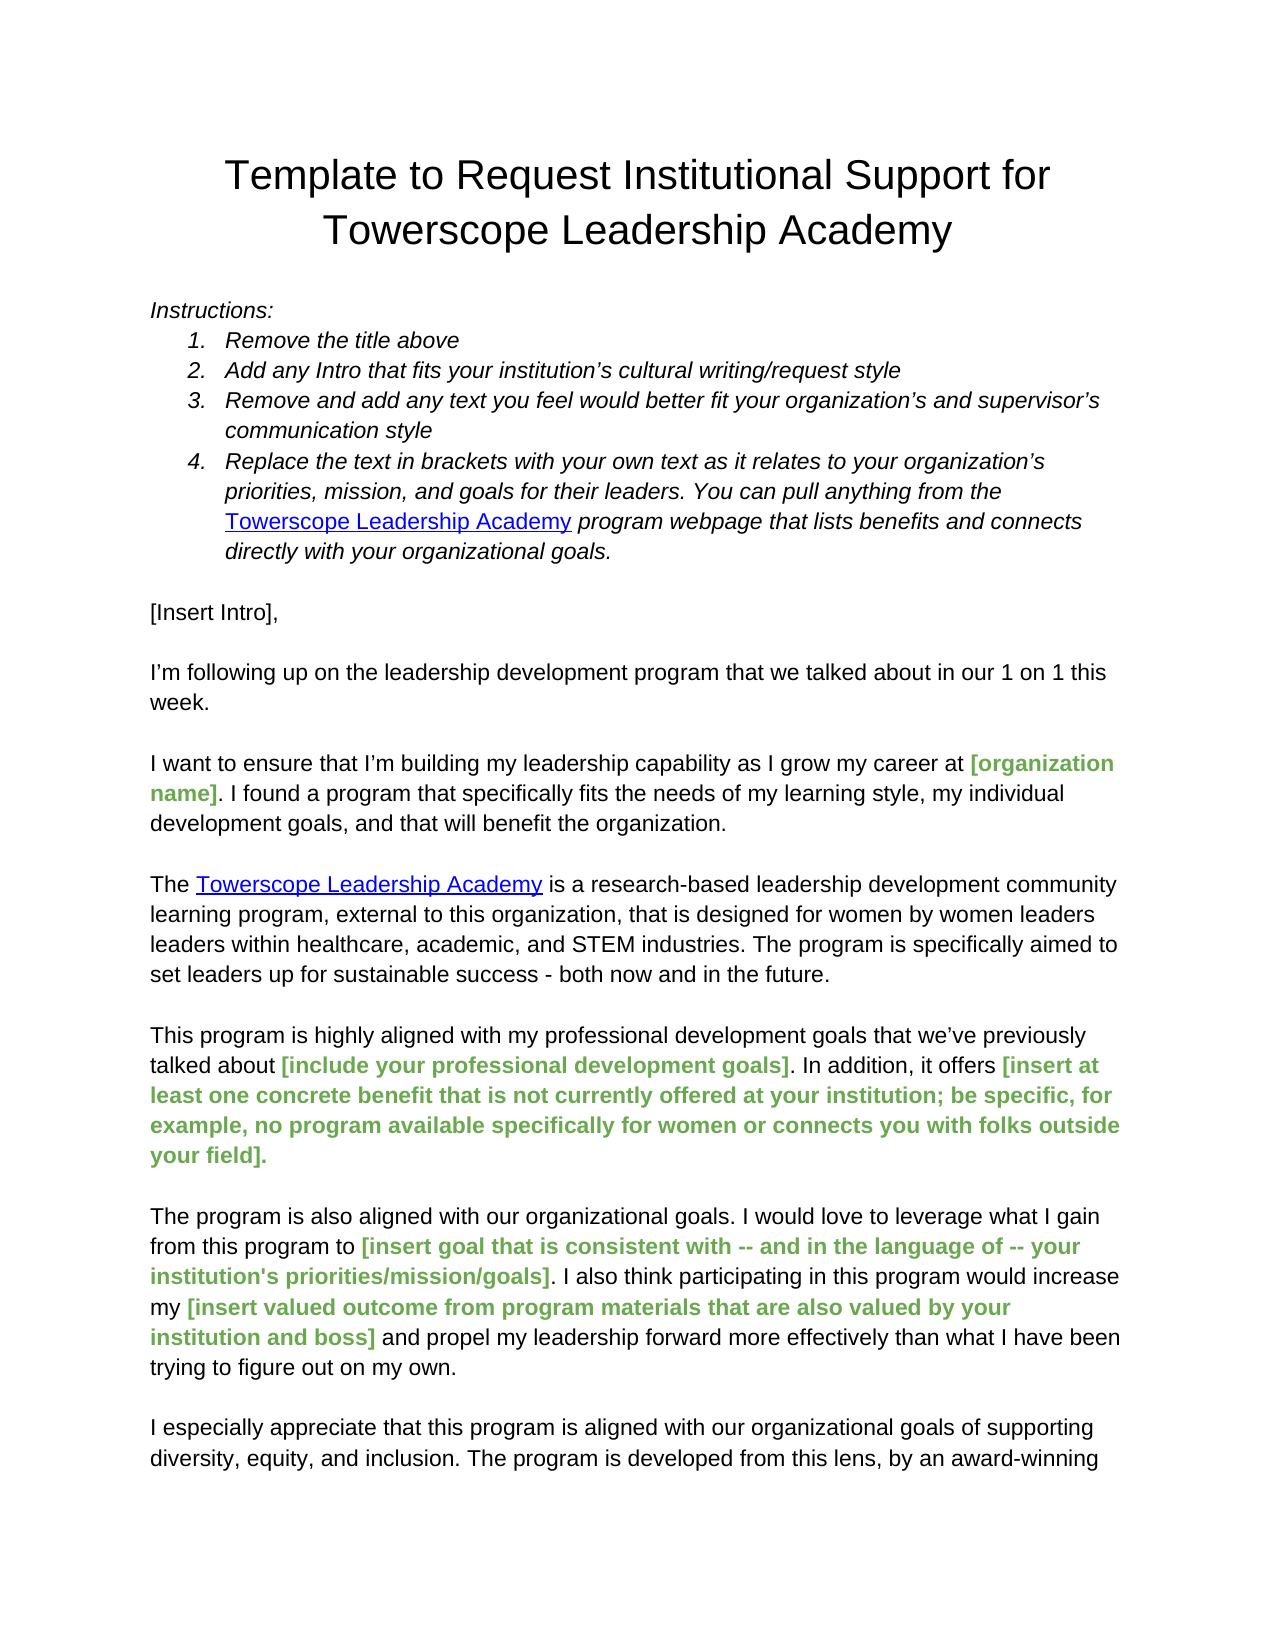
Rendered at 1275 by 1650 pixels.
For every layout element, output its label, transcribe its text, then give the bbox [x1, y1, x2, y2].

text The Towerscope Leadership Academy is a research-based leadership development community learning program, external to this organization, that is designed for women by women leaders leaders within healthcare, academic, and STEM industries. The program is specifically aimed to set leaders up for sustainable success - both now and in the future. [150, 871, 1125, 988]
list Remove and add any text you feel would better fit your organization’s and supervisor’s communication style [187, 387, 1125, 444]
text This program is highly aligned with my professional development goals that we’ve previously talked about [include your professional development goals]. In addition, it offers [insert at least one concrete benefit that is not currently offered at your institution; be specific, for example, no program available specifically for women or connects you with folks outside your field]. [150, 1022, 1125, 1169]
list Replace the text in brackets with your own text as it relates to your organization’s priorities, mission, and goals for their leaders. You can pull anything from the Towerscope Leadership Academy program webpage that lists benefits and connects directly with your organizational goals. [187, 448, 1125, 565]
text [Insert Intro], [150, 599, 1125, 625]
text I’m following up on the leadership development program that we talked about in our 1 on 1 this week. [150, 659, 1125, 716]
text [150, 1414, 1125, 1471]
list Remove the title above [187, 327, 1125, 353]
title Template to Request Institutional Support for Towerscope Leadership Academy [150, 150, 1125, 253]
text Instructions: [150, 297, 1125, 323]
text The program is also aligned with our organizational goals. I would love to leverage what I gain from this program to [insert goal that is consistent with -- and in the language of -- your institution's priorities/mission/goals]. I also think participating in this program would increase my [insert valued outcome from program materials that are also valued by your institution and boss] and propel my leadership forward more effectively than what I have been trying to figure out on my own. [150, 1203, 1125, 1380]
text I want to ensure that I’m building my leadership capability as I grow my career at [organization name]. I found a program that specifically fits the needs of my learning style, my individual development goals, and that will benefit the organization. [150, 750, 1125, 837]
list Add any Intro that fits your institution’s cultural writing/request style [187, 357, 1125, 383]
